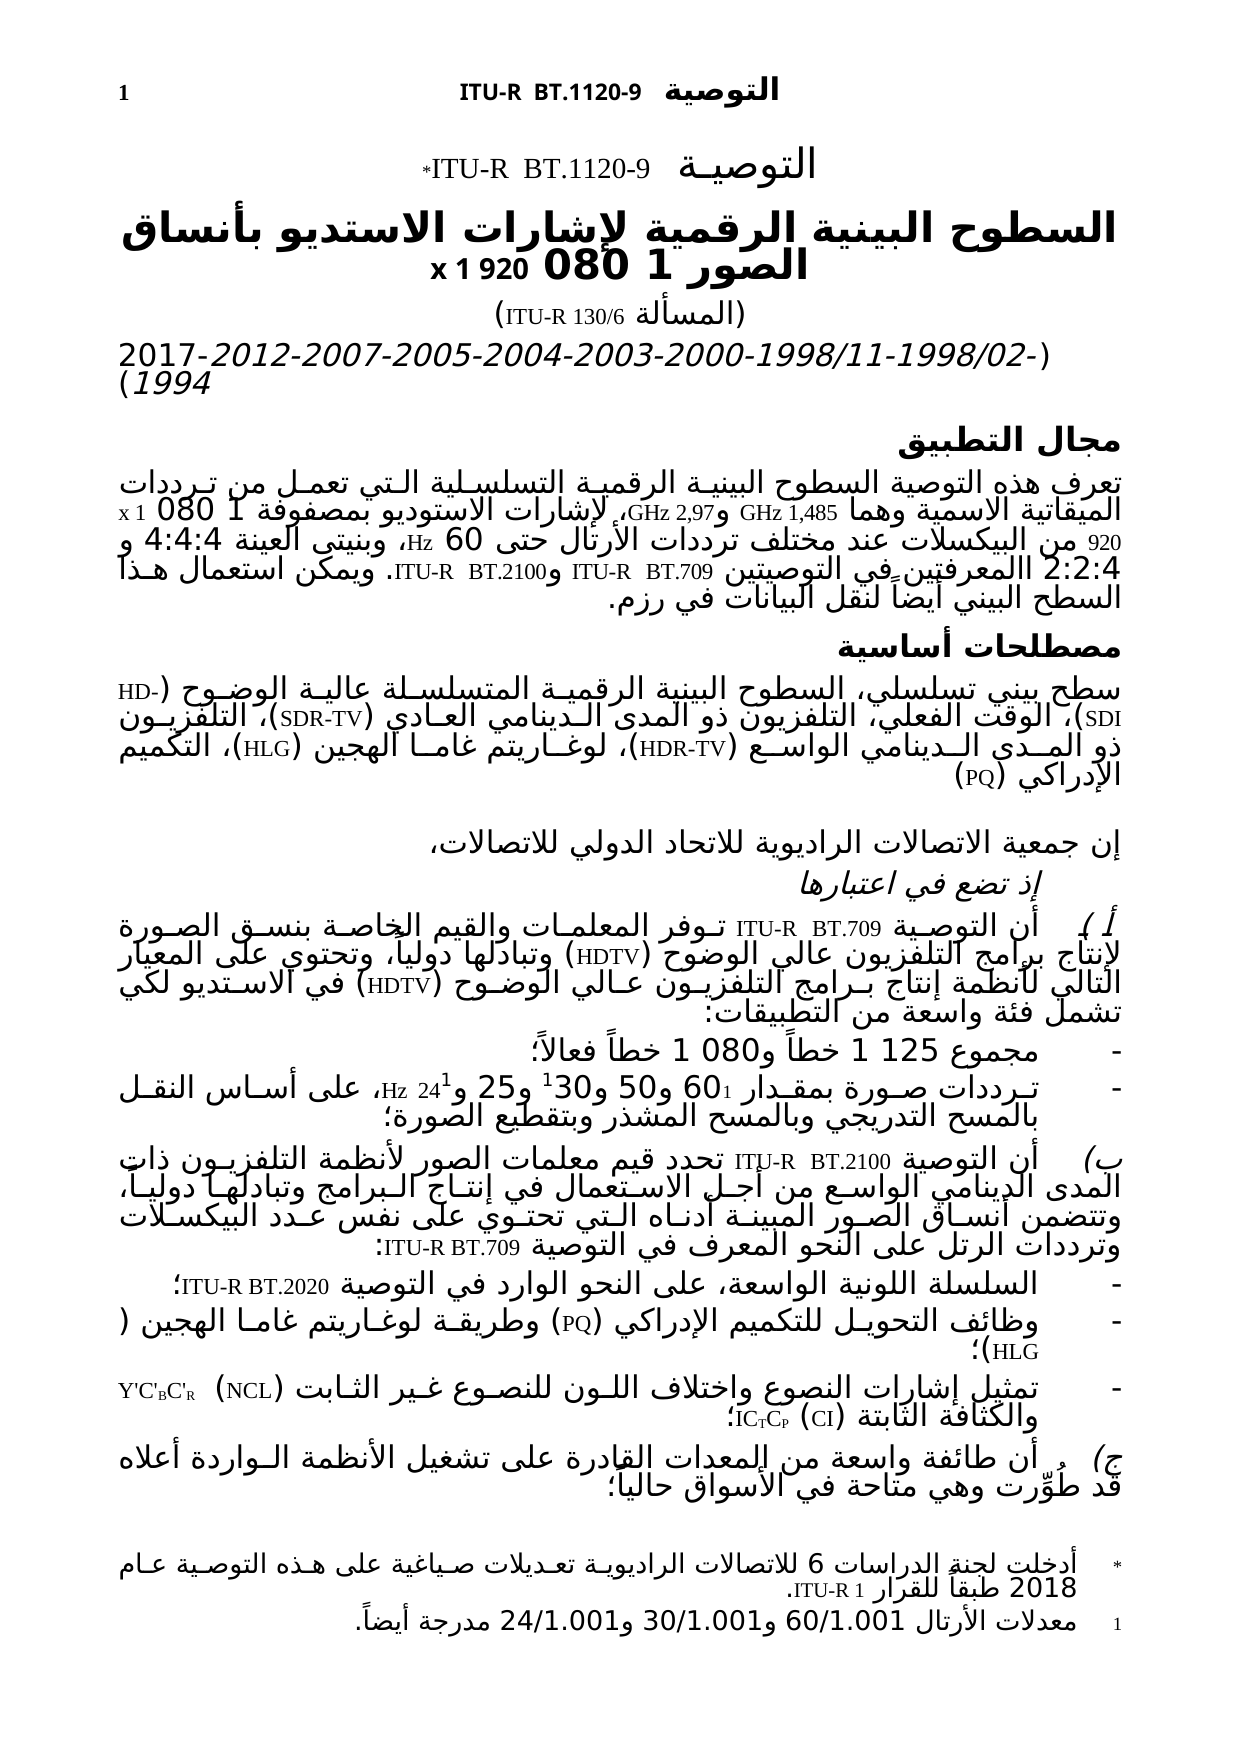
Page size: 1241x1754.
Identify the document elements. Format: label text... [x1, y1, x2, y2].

text - مجموع 1 125 خطاً و1 080 خطاً فعالاً؛ [118, 1038, 1122, 1067]
text التوصيـة ITU-R BT.1120-9* [770, 148, 1122, 186]
text أ ) أن التوصية ITU-R BT.709 توفر المعلمات والقيم الخاصة بنسق الصورة لإنتاج برامج التلفزيون عالي الوضوح (HDTV) وتبادلها دولياً، وتحتوي على المعيار التالي لأنظمة إنتاج برامج التلفزيون عالي الوضوح (HDTV) في الاستديو لكي تشمل فئة واسعة من التطبيقات: [118, 913, 1122, 1030]
title إن جمعية الاتصالات الراديوية للاتحاد الدولي للاتصالات، [835, 830, 1122, 859]
subtitle مجال التطبيق [118, 426, 959, 457]
subtitle مجال التطبيق [921, 426, 1122, 457]
text - السلسلة اللونية الواسعة، على النحو الوارد في التوصية ITU-R BT.2020؛ [882, 1271, 1122, 1300]
text (المسألة ITU-R 130/6) [118, 302, 1122, 331]
text - ترددات صورة بمقدار 60 و50 و130 و25 و241 Hz، على أساس النقل بالمسح التدريجي وبالمسح المشذر وبتقطيع الصورة؛ [118, 1075, 1122, 1134]
text ج) أن طائفة واسعة من المعدات القادرة على تشغيل الأنظمة الواردة أعلاه قد طُوِّرت وهي متاحة في الأسواق حالياً؛ [118, 1446, 1122, 1504]
text سطح بيني تسلسلي، السطوح البينية الرقمية المتسلسلة عالية الوضوح (HD-SDI)، الوقت الفعلي، التلفزيون ذو المدى الدينامي العادي (SDR-TV)، التلفزيون ذو المدى الدينامي الواسع (HDR-TV)، لوغاريتم غاما الهجين (HLG)، التكميم الإدراكي (PQ) [118, 676, 1122, 792]
text إذ تضع في اعتبارها [118, 872, 1039, 901]
text - السلسلة اللونية الواسعة، على النحو الوارد في التوصية ITU-R BT.2020؛ [118, 1271, 421, 1300]
text تعرف هذه التوصية السطوح البينية الرقمية التسلسلية التي تعمل من ترددات الميقاتية الاسمية وهما GHz 1,485 وGHz 2,97، لإشارات الاستوديو بمصفوفة 1 080 x 1 920 من البيكسلات عند مختلف ترددات الأرتال حتى 60 Hz، وبنيتى العينة 4:4:4 و2:2:4 االمعرفتين في التوصيتين ITU-R BT.709 وITU-R BT.2100. ويمكن استعمال هذا السطح البيني أيضاً لنقل البيانات في رزم. [118, 470, 1122, 616]
text التوصيـة ITU-R BT.1120-9* [118, 148, 799, 186]
subtitle مصطلحات أساسية [118, 634, 1122, 663]
text - وظائف التحويل للتكميم الإدراكي (PQ) وطريقة لوغاريتم غاما الهجين (HLG)؛ [118, 1308, 1122, 1367]
text - تمثيل إشارات النصوع واختلاف اللون للنصوع غير الثابت (NCL) Y'C'BC'R والكثافة الثابتة (CI) ICTCP؛ [118, 1375, 1122, 1433]
text - السلسلة اللونية الواسعة، على النحو الوارد في التوصية ITU-R BT.2020؛ [401, 1271, 554, 1300]
text ب) أن التوصية ITU-R BT.2100 تحدد قيم معلمات الصور لأنظمة التلفزيون ذات المدى الدينامي الواسع من أجل الاستعمال في إنتاج البرامج وتبادلها دولياً، وتتضمن أنساق الصور المبينة أدناه التي تحتوي على نفس عدد البيكسلات وترددات الرتل على النحو المعرف في التوصية ITU-R BT.709: [118, 1146, 1122, 1263]
title إن جمعية الاتصالات الراديوية للاتحاد الدولي للاتصالات، [118, 830, 848, 859]
text - السلسلة اللونية الواسعة، على النحو الوارد في التوصية ITU-R BT.2020؛ [587, 1271, 814, 1300]
text (2017-2012-2007-2005-2004-2003-2000-1998/11-1998/02-1994) [118, 343, 1122, 401]
title السطوح البينية الرقمية لإشارات الاستديو بأنساق الصور 1 080 x 1 920 [118, 211, 1122, 289]
